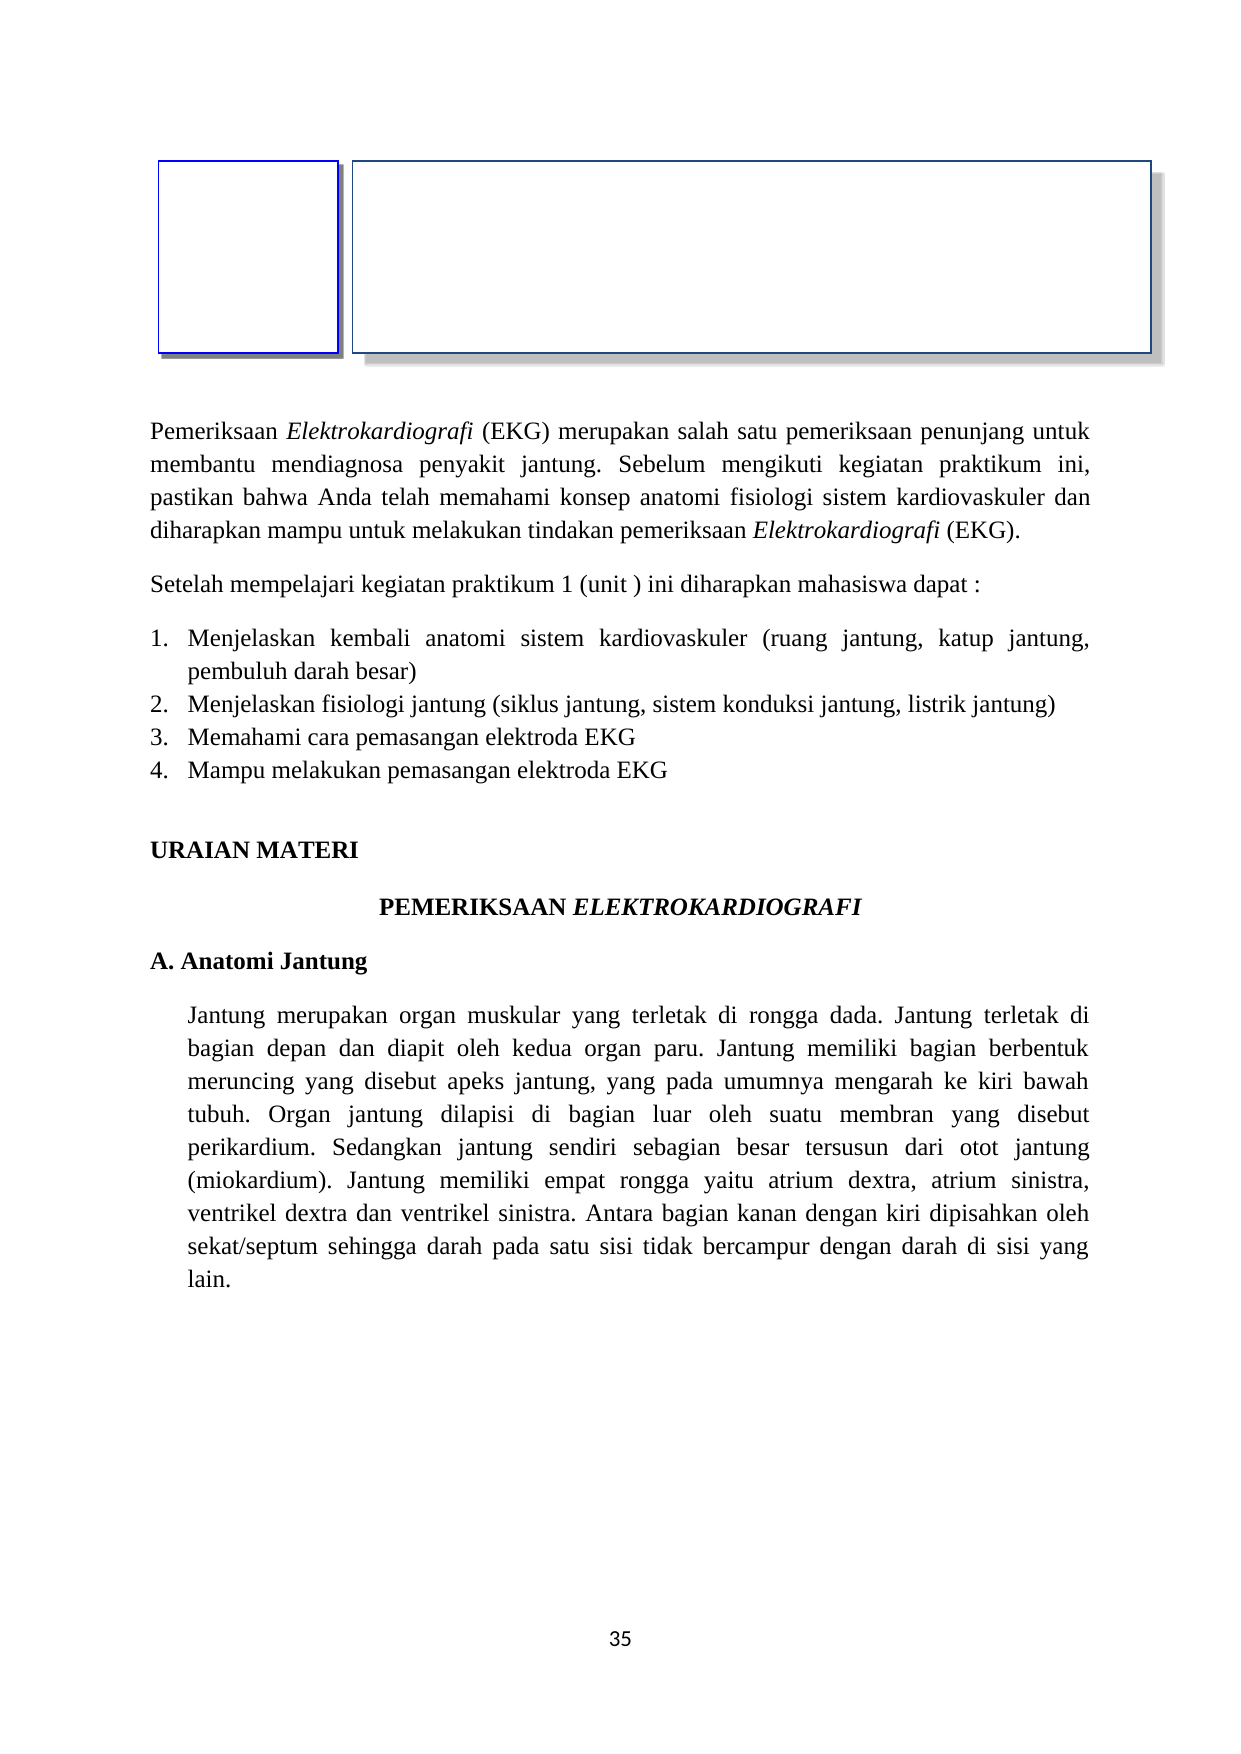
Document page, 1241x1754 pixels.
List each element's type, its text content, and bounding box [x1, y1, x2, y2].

text Pemeriksaan Elektrokardiografi (EKG) merupakan salah satu pemeriksaan penunjang untuk membantu mendiagnosa penyakit jantung. Sebelum mengikuti kegiatan praktikum ini, pastikan bahwa Anda telah memahami konsep anatomi fisiologi sistem kardiovaskuler dan diharapkan mampu untuk melakukan tindakan pemeriksaan Elektrokardiografi (EKG). [150, 416, 1090, 544]
text Jantung merupakan organ muskular yang terletak di rongga dada. Jantung terletak di bagian depan dan diapit oleh kedua organ paru. Jantung memiliki bagian berbentuk meruncing yang disebut apeks jantung, yang pada umumnya mengarah ke kiri bawah tubuh. Organ jantung dilapisi di bagian luar oleh suatu membran yang disebut perikardium. Sedangkan jantung sendiri sebagian besar tersusun dari otot jantung (miokardium). Jantung memiliki empat rongga yaitu atrium dextra, atrium sinistra, ventrikel dextra dan ventrikel sinistra. Antara bagian kanan dengan kiri dipisahkan oleh sekat/septum sehingga darah pada satu sisi tidak bercampur dengan darah di sisi yang lain. [187, 1000, 1090, 1293]
text URAIAN MATERI [150, 835, 1090, 864]
list Mampu melakukan pemasangan elektroda EKG [150, 755, 1090, 783]
list Memahami cara pemasangan elektroda EKG [150, 722, 1090, 751]
text PEMERIKSAAN ELEKTROKARDIOGRAFI [150, 892, 1090, 921]
list Menjelaskan fisiologi jantung (siklus jantung, sistem konduksi jantung, listrik jantung) [150, 689, 1090, 717]
text A. Anatomi Jantung [150, 946, 1090, 975]
list Menjelaskan kembali anatomi sistem kardiovaskuler (ruang jantung, katup jantung, pembuluh darah besar) [150, 623, 1090, 684]
text Setelah mempelajari kegiatan praktikum 1 (unit ) ini diharapkan mahasiswa dapat : [150, 569, 1090, 598]
